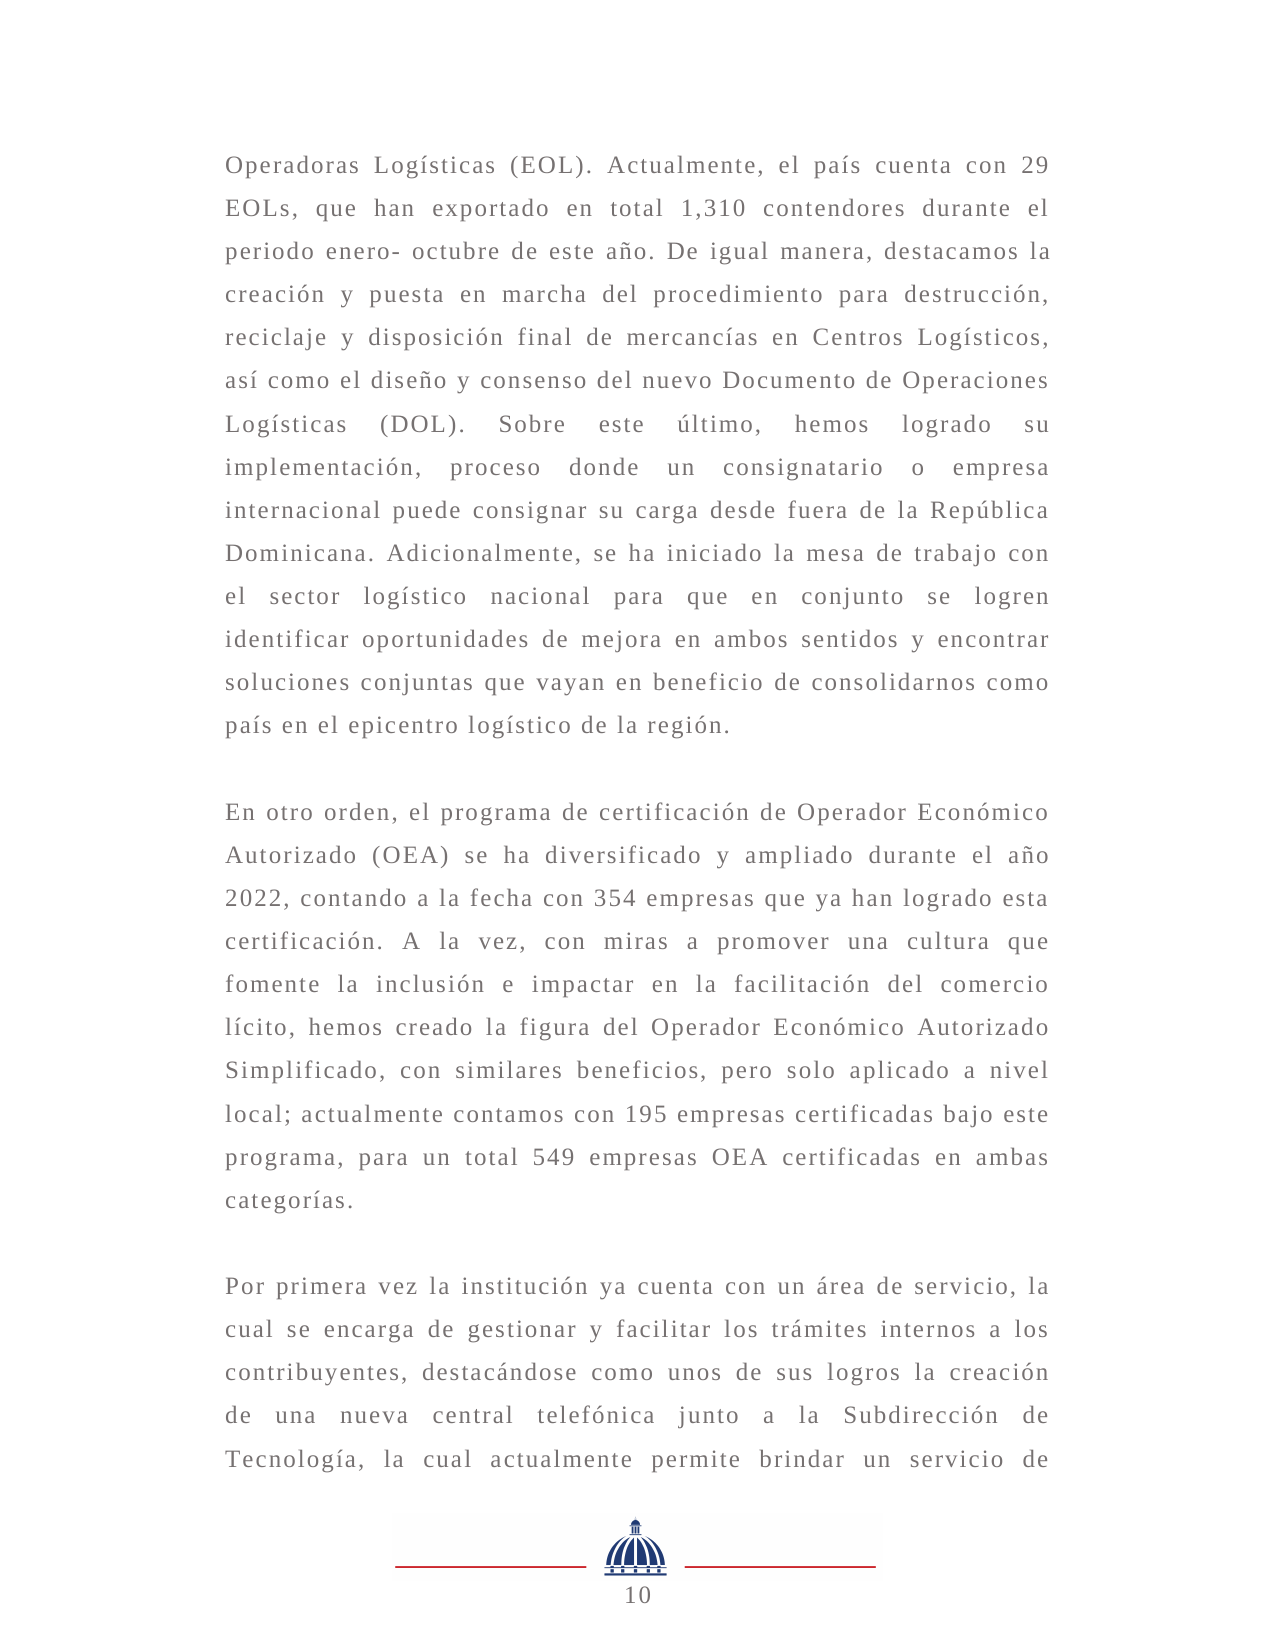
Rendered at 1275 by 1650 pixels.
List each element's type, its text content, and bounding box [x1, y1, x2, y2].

picture [391, 1513, 884, 1581]
text En otro orden, el programa de certificación de Operador Económico Autorizado (OEA) se ha diversificado y ampliado durante el año 2022, contando a la fecha con 354 empresas que ya han logrado esta certificación. A la vez, con miras a promover una cultura que fomente la inclusión e impactar en la facilitación del comercio lícito, hemos creado la figura del Operador Económico Autorizado Simplificado, con similares beneficios, pero solo aplicado a nivel local; actualmente contamos con 195 empresas certificadas bajo este programa, para un total 549 empresas OEA certificadas en ambas categorías. [225, 797, 1050, 1214]
